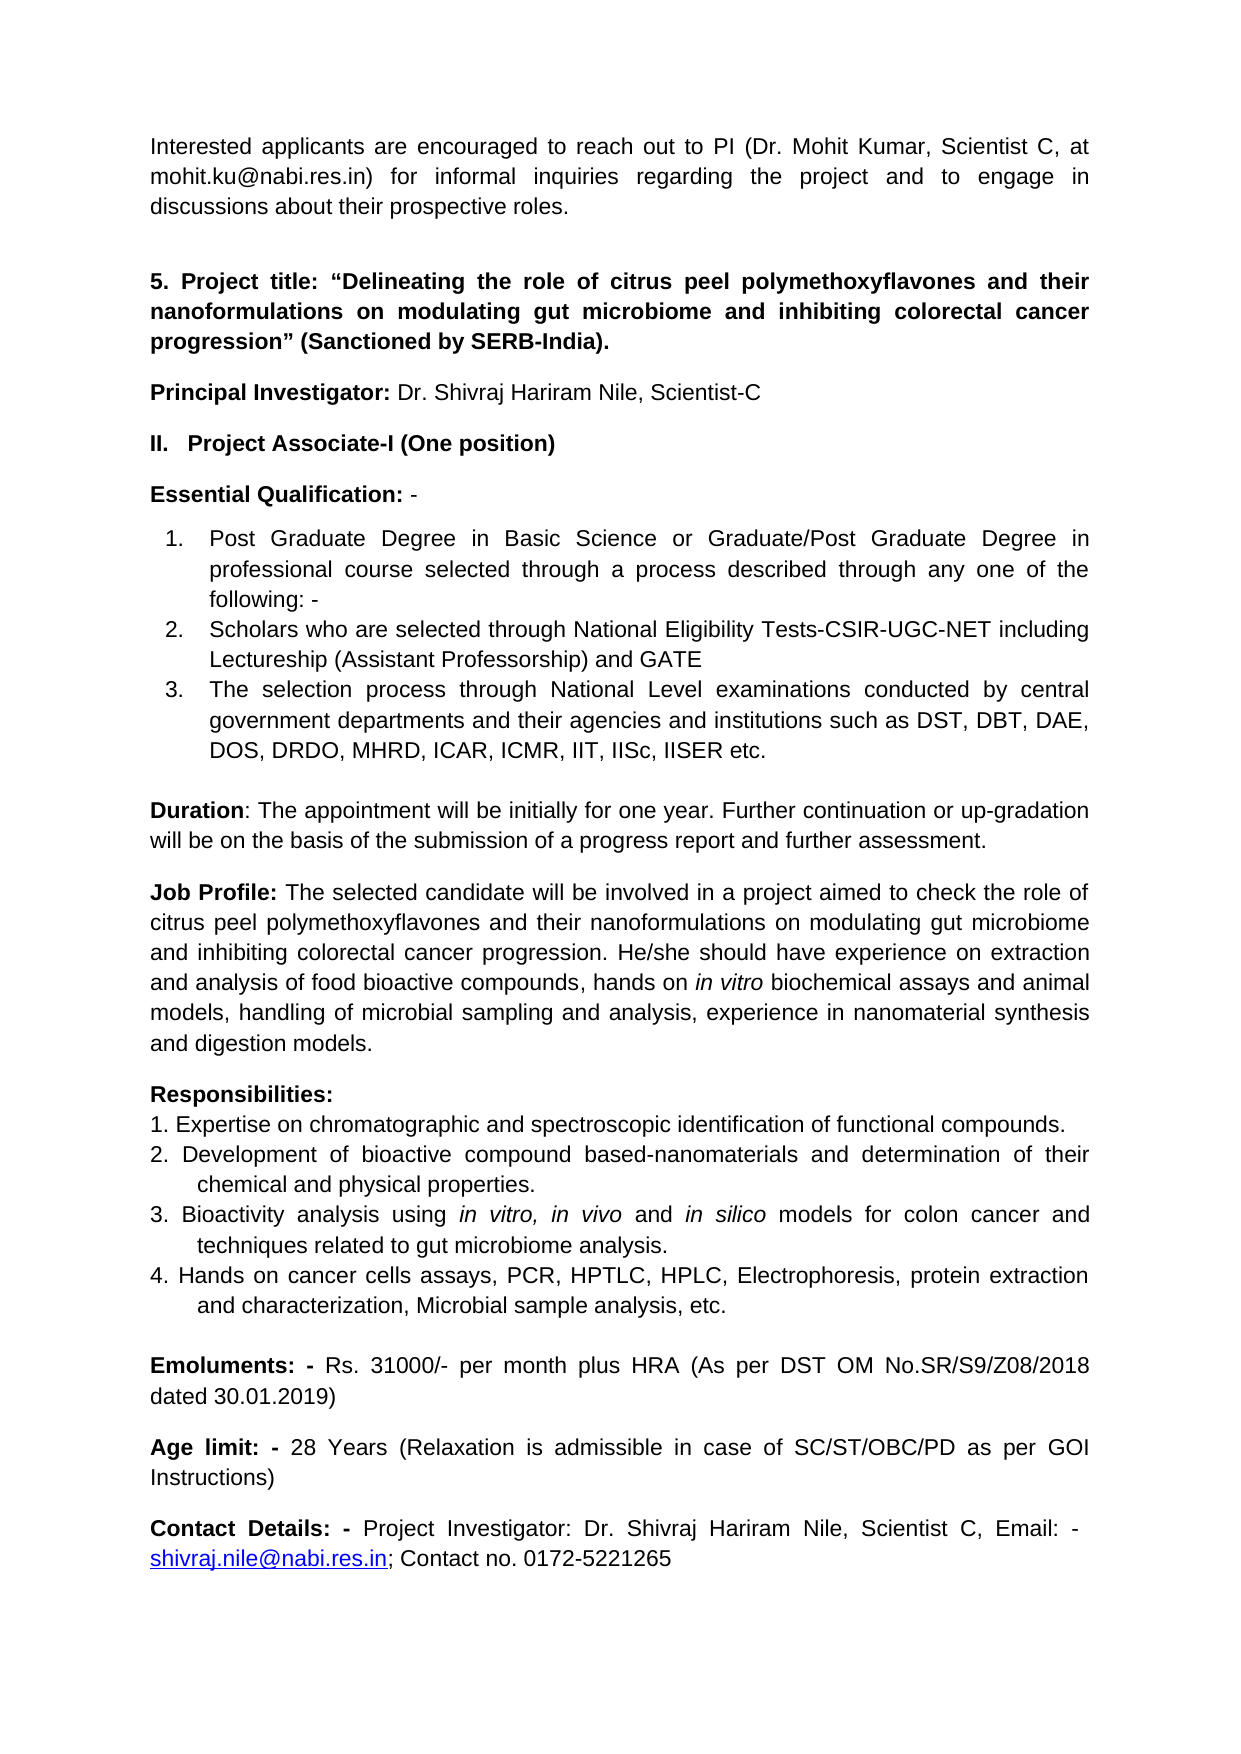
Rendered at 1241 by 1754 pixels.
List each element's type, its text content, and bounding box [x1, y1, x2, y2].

list Post Graduate Degree in Basic Science or Graduate/Post Graduate Degree in professional course selected through a process described through any one of the following: - [165, 525, 1090, 612]
list Project Associate-I (One position) [169, 430, 1090, 457]
text Emoluments: - Rs. 31000/- per month plus HRA (As per DST OM No.SR/S9/Z08/2018 dated 30.01.2019) [150, 1352, 1090, 1409]
text 2. Development of bioactive compound based-nanomaterials and determination of their chemical and physical properties. [150, 1141, 1090, 1198]
text Contact Details: - Project Investigator: Dr. Shivraj Hariram Nile, Scientist C, Email: - shivraj.nile@nabi.res.in; Contact no. 0172-5221265 [150, 1515, 1080, 1572]
text Responsibilities: [150, 1081, 1090, 1107]
list Scholars who are selected through National Eligibility Tests-CSIR-UGC-NET including Lectureship (Assistant Professorship) and GATE [165, 616, 1090, 673]
text Job Profile: The selected candidate will be involved in a project aimed to check the role of citrus peel polymethoxyflavones and their nanoformulations on modulating gut microbiome and inhibiting colorectal cancer progression. He/she should have experience on extraction and analysis of food bioactive compounds, hands on in vitro biochemical assays and animal models, handling of microbial sampling and analysis, experience in nanomaterial synthesis and digestion models. [150, 878, 1090, 1056]
text Duration: The appointment will be initially for one year. Further continuation or up-gradation will be on the basis of the submission of a progress report and further assessment. [150, 797, 1090, 854]
text Essential Qualification: - [150, 481, 1090, 508]
text 3. Bioactivity analysis using in vitro, in vivo and in silico models for colon cancer and techniques related to gut microbiome analysis. [150, 1201, 1090, 1258]
text Age limit: - 28 Years (Relaxation is admissible in case of SC/ST/OBC/PD as per GOI Instructions) [150, 1434, 1090, 1490]
text 5. Project title: “Delineating the role of citrus peel polymethoxyflavones and their nanoformulations on modulating gut microbiome and inhibiting colorectal cancer progression” (Sanctioned by SERB-India). [150, 268, 1090, 355]
text Interested applicants are encouraged to reach out to PI (Dr. Mohit Kumar, Scientist C, at mohit.ku@nabi.res.in) for informal inquiries regarding the project and to engage in discussions about their prospective roles. [150, 133, 1090, 220]
text 1. Expertise on chromatographic and spectroscopic identification of functional compounds. [150, 1111, 1090, 1137]
text 4. Hands on cancer cells assays, PCR, HPTLC, HPLC, Electrophoresis, protein extraction and characterization, Microbial sample analysis, etc. [150, 1262, 1090, 1318]
text Principal Investigator: Dr. Shivraj Hariram Nile, Scientist-C [150, 379, 1090, 406]
list The selection process through National Level examinations conducted by central government departments and their agencies and institutions such as DST, DBT, DAE, DOS, DRDO, MHRD, ICAR, ICMR, IIT, IISc, IISER etc. [165, 676, 1090, 763]
